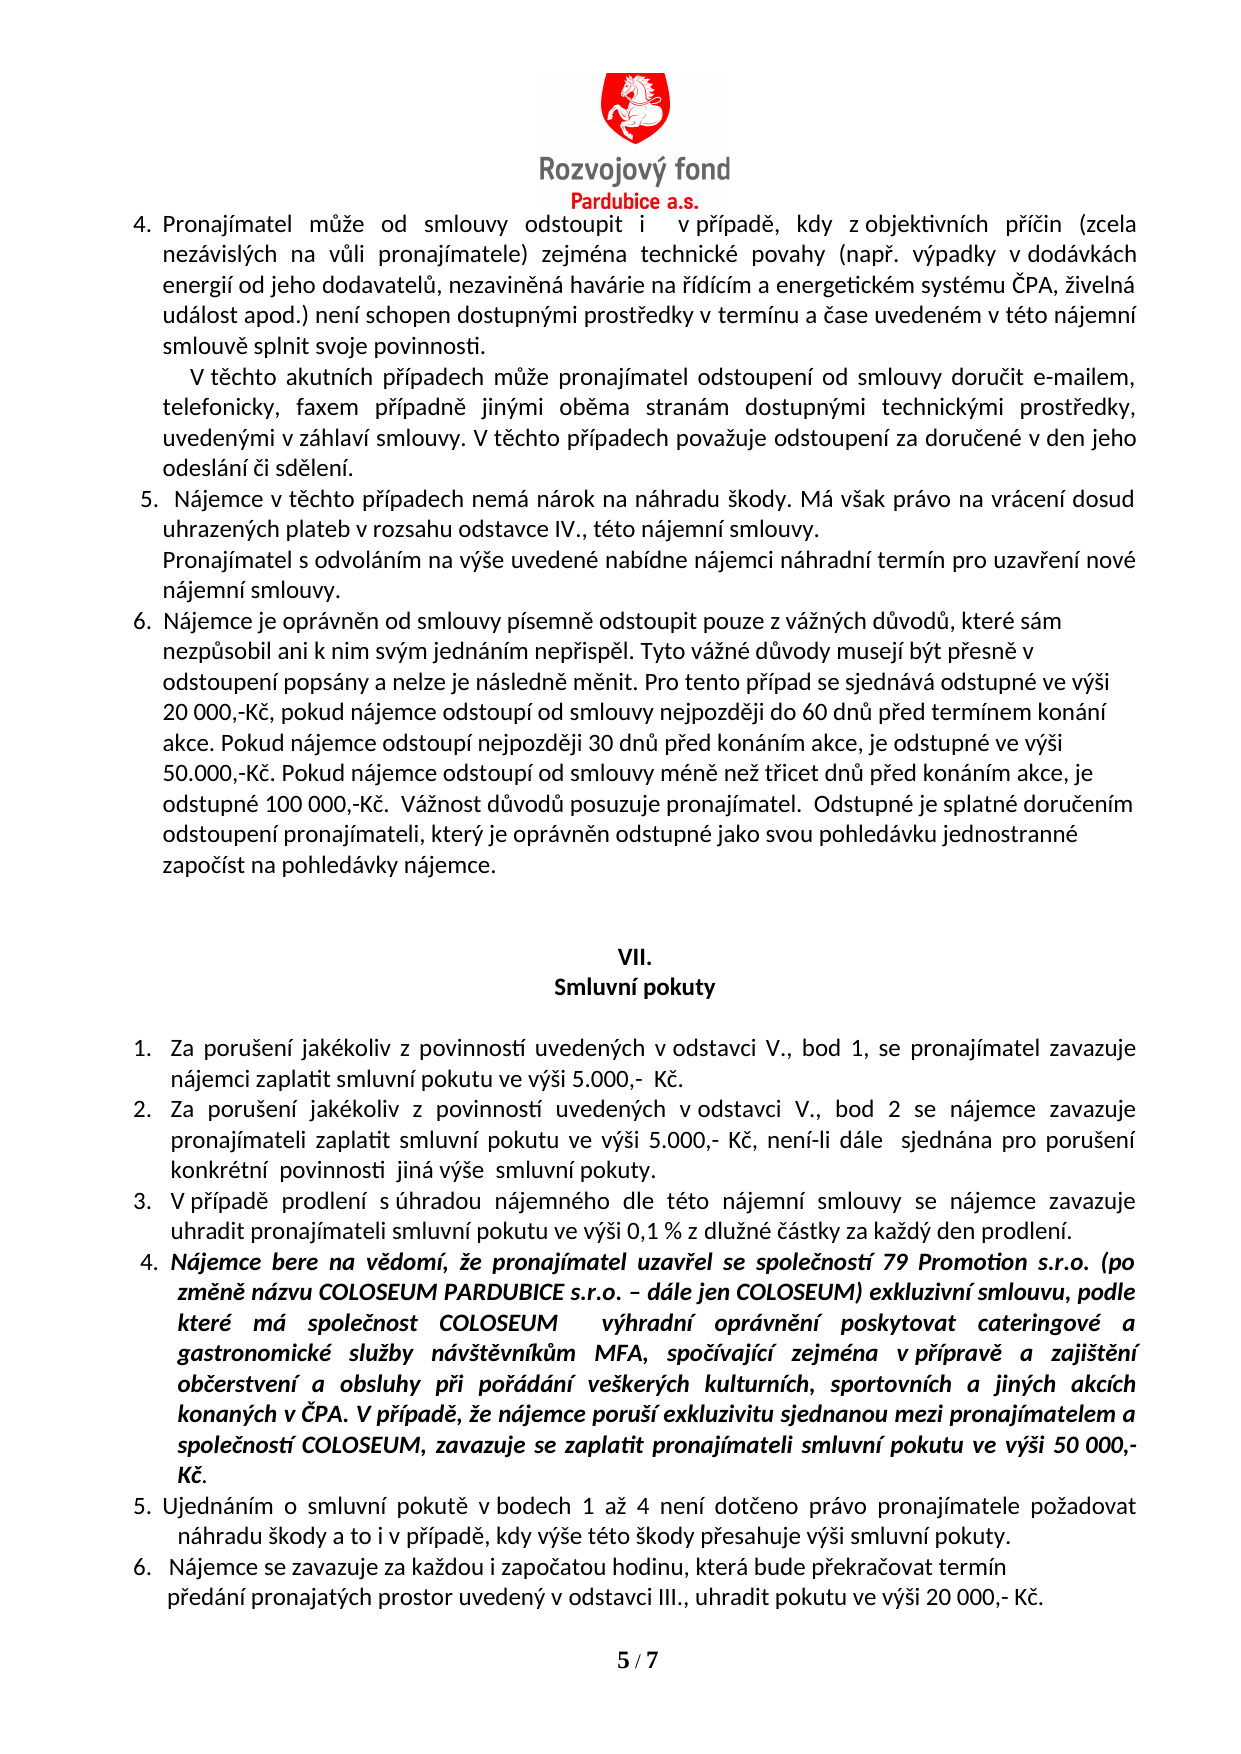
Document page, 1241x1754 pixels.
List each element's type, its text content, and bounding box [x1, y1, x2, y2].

text 5. Ujednáním o smluvní pokutě v bodech 1 až 4 není dotčeno právo pronajímatele požadovat náhradu škody a to i v případě, kdy výše této škody přesahuje výši smluvní pokuty. [133, 1490, 1137, 1551]
text Smluvní pokuty [133, 971, 1137, 1002]
list Pronajímatel může od smlouvy odstoupit i v případě, kdy z objektivních příčin (zcela nezávislých na vůli pronajímatele) zejména technické povahy (např. výpadky v dodávkách energií od jeho dodavatelů, nezaviněná havárie na řídícím a energetickém systému ČPA, živelná událost apod.) není schopen dostupnými prostředky v termínu a čase uvedeném v této nájemní smlouvě splnit svoje povinnosti. [133, 208, 1137, 361]
list Za porušení jakékoliv z povinností uvedených v odstavci V., bod 2 se nájemce zavazuje pronajímateli zaplatit smluvní pokutu ve výši 5.000,- Kč, není-li dále sjednána pro porušení konkrétní povinnosti jiná výše smluvní pokuty. [133, 1093, 1137, 1185]
list Nájemce bere na vědomí, že pronajímatel uzavřel se společností 79 Promotion s.r.o. (po změně názvu COLOSEUM PARDUBICE s.r.o. – dále jen COLOSEUM) exkluzivní smlouvu, podle které má společnost COLOSEUM výhradní oprávnění poskytovat cateringové a gastronomické služby návštěvníkům MFA, spočívající zejména v přípravě a zajištění občerstvení a obsluhy při pořádání veškerých kulturních, sportovních a jiných akcích konaných v ČPA. V případě, že nájemce poruší exkluzivitu sjednanou mezi pronajímatelem a společností COLOSEUM, zavazuje se zaplatit pronajímateli smluvní pokutu ve výši 50 000,-Kč. [140, 1246, 1137, 1490]
text 5. Nájemce v těchto případech nemá nárok na náhradu škody. Má však právo na vrácení dosud uhrazených plateb v rozsahu odstavce IV., této nájemní smlouvy. [125, 483, 1137, 544]
text 6. Nájemce se zavazuje za každou i započatou hodinu, která bude překračovat termín [133, 1551, 1137, 1582]
list V případě prodlení s úhradou nájemného dle této nájemní smlouvy se nájemce zavazuje uhradit pronajímateli smluvní pokutu ve výši 0,1 % z dlužné částky za každý den prodlení. [133, 1185, 1137, 1246]
text 6. Nájemce je oprávněn od smlouvy písemně odstoupit pouze z vážných důvodů, které sám nezpůsobil ani k nim svým jednáním nepřispěl. Tyto vážné důvody musejí být přesně v odstoupení popsány a nelze je následně měnit. Pro tento případ se sjednává odstupné ve výši 20 000,-Kč, pokud nájemce odstoupí od smlouvy nejpozději do 60 dnů před termínem konání akce. Pokud nájemce odstoupí nejpozději 30 dnů před konáním akce, je odstupné ve výši 50.000,-Kč. Pokud nájemce odstoupí od smlouvy méně než třicet dnů před konáním akce, je odstupné 100 000,-Kč. Vážnost důvodů posuzuje pronajímatel. Odstupné je splatné doručením odstoupení pronajímateli, který je oprávněn odstupné jako svou pohledávku jednostranné započíst na pohledávky nájemce. [133, 605, 1137, 879]
text předání pronajatých prostor uvedený v odstavci III., uhradit pokutu ve výši 20 000,- Kč. [133, 1582, 1137, 1612]
list Za porušení jakékoliv z povinností uvedených v odstavci V., bod 1, se pronajímatel zavazuje nájemci zaplatit smluvní pokutu ve výši 5.000,- Kč. [133, 1032, 1137, 1093]
picture [540, 73, 730, 209]
text Pronajímatel s odvoláním na výše uvedené nabídne nájemci náhradní termín pro uzavření nové nájemní smlouvy. [162, 544, 1137, 605]
text V těchto akutních případech může pronajímatel odstoupení od smlouvy doručit e-mailem, telefonicky, faxem případně jinými oběma stranám dostupnými technickými prostředky, uvedenými v záhlaví smlouvy. V těchto případech považuje odstoupení za doručené v den jeho odeslání či sdělení. [125, 361, 1137, 483]
text VII. [133, 941, 1137, 971]
